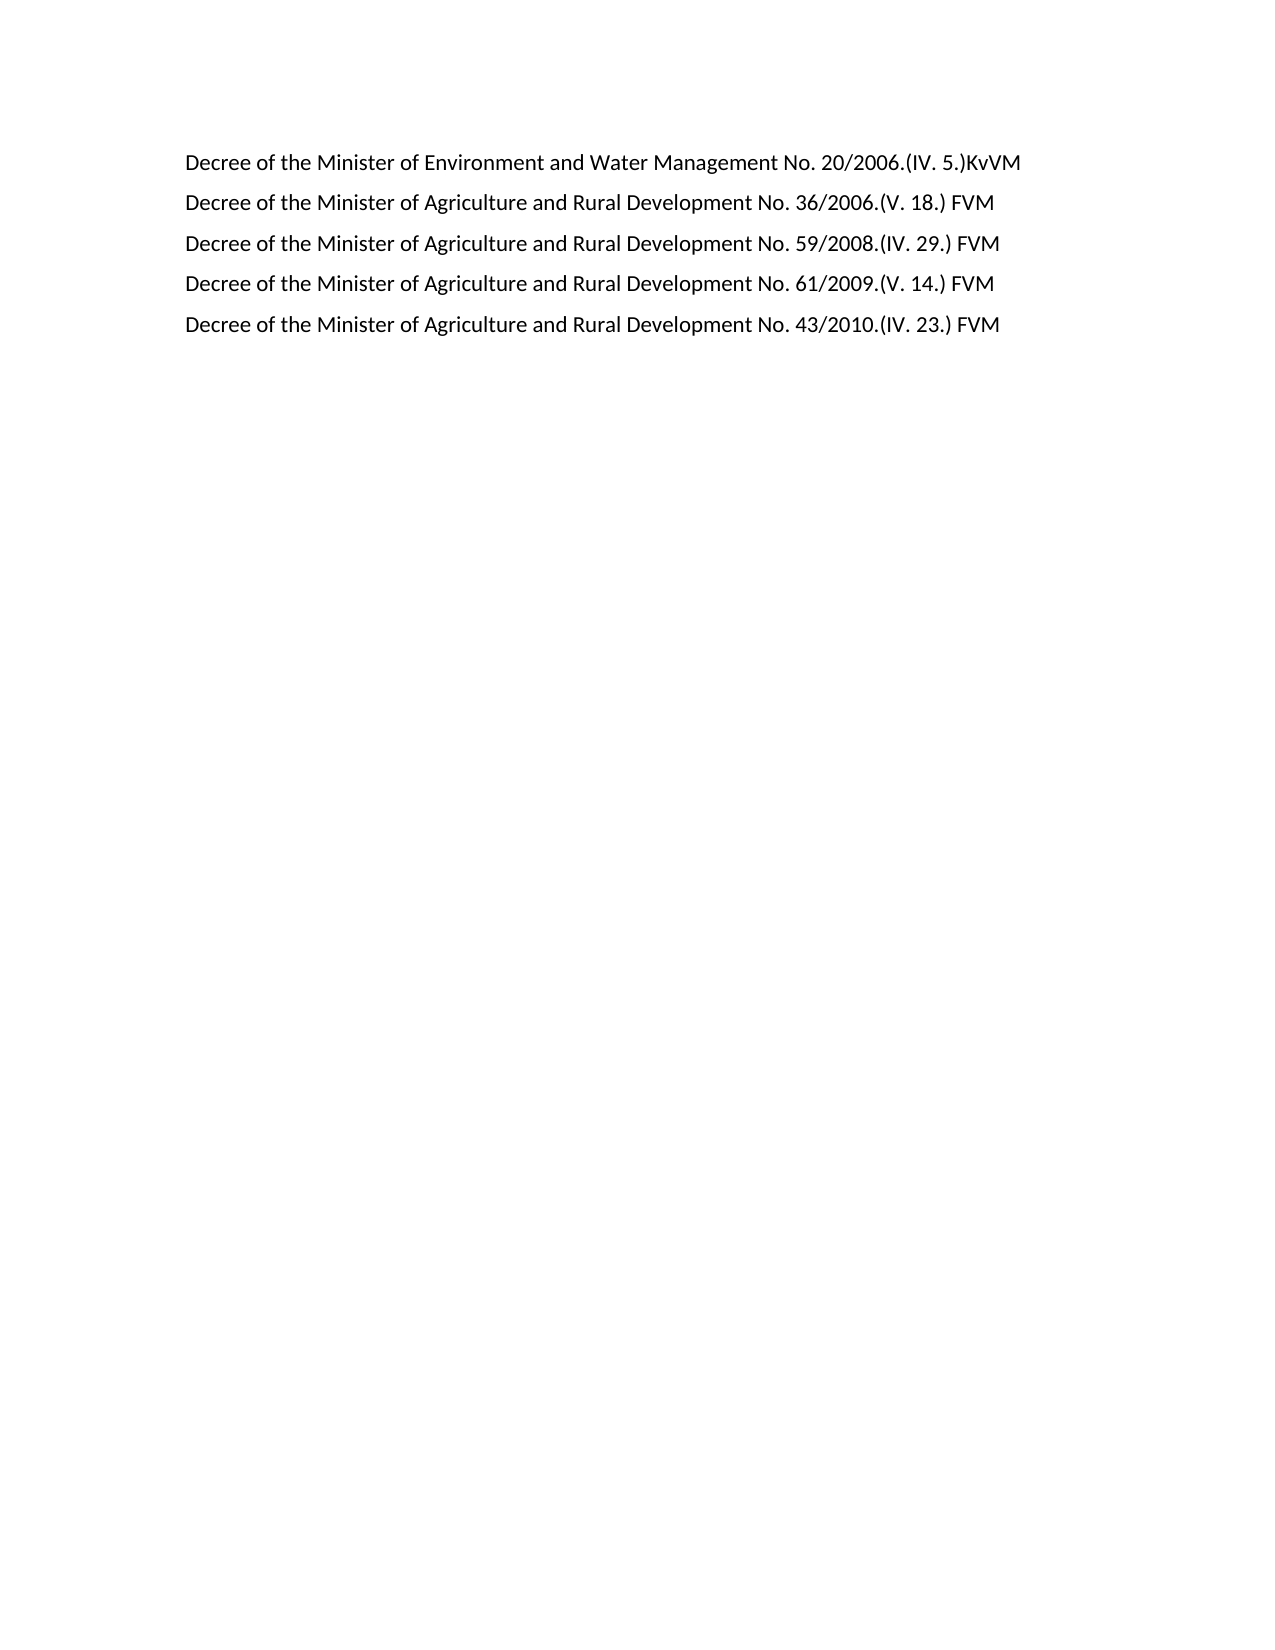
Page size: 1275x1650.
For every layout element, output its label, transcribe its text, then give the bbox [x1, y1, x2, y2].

text Decree of the Minister of Agriculture and Rural Development No. 61/2009.(V. 14.) FVM [185, 269, 1127, 297]
text Decree of the Minister of Agriculture and Rural Development No. 59/2008.(IV. 29.) FVM [185, 229, 1127, 257]
text Decree of the Minister of Environment and Water Management No. 20/2006.(IV. 5.)KvVM [185, 148, 1127, 176]
text Decree of the Minister of Agriculture and Rural Development No. 36/2006.(V. 18.) FVM [185, 188, 1127, 216]
text Decree of the Minister of Agriculture and Rural Development No. 43/2010.(IV. 23.) FVM [185, 310, 1127, 338]
